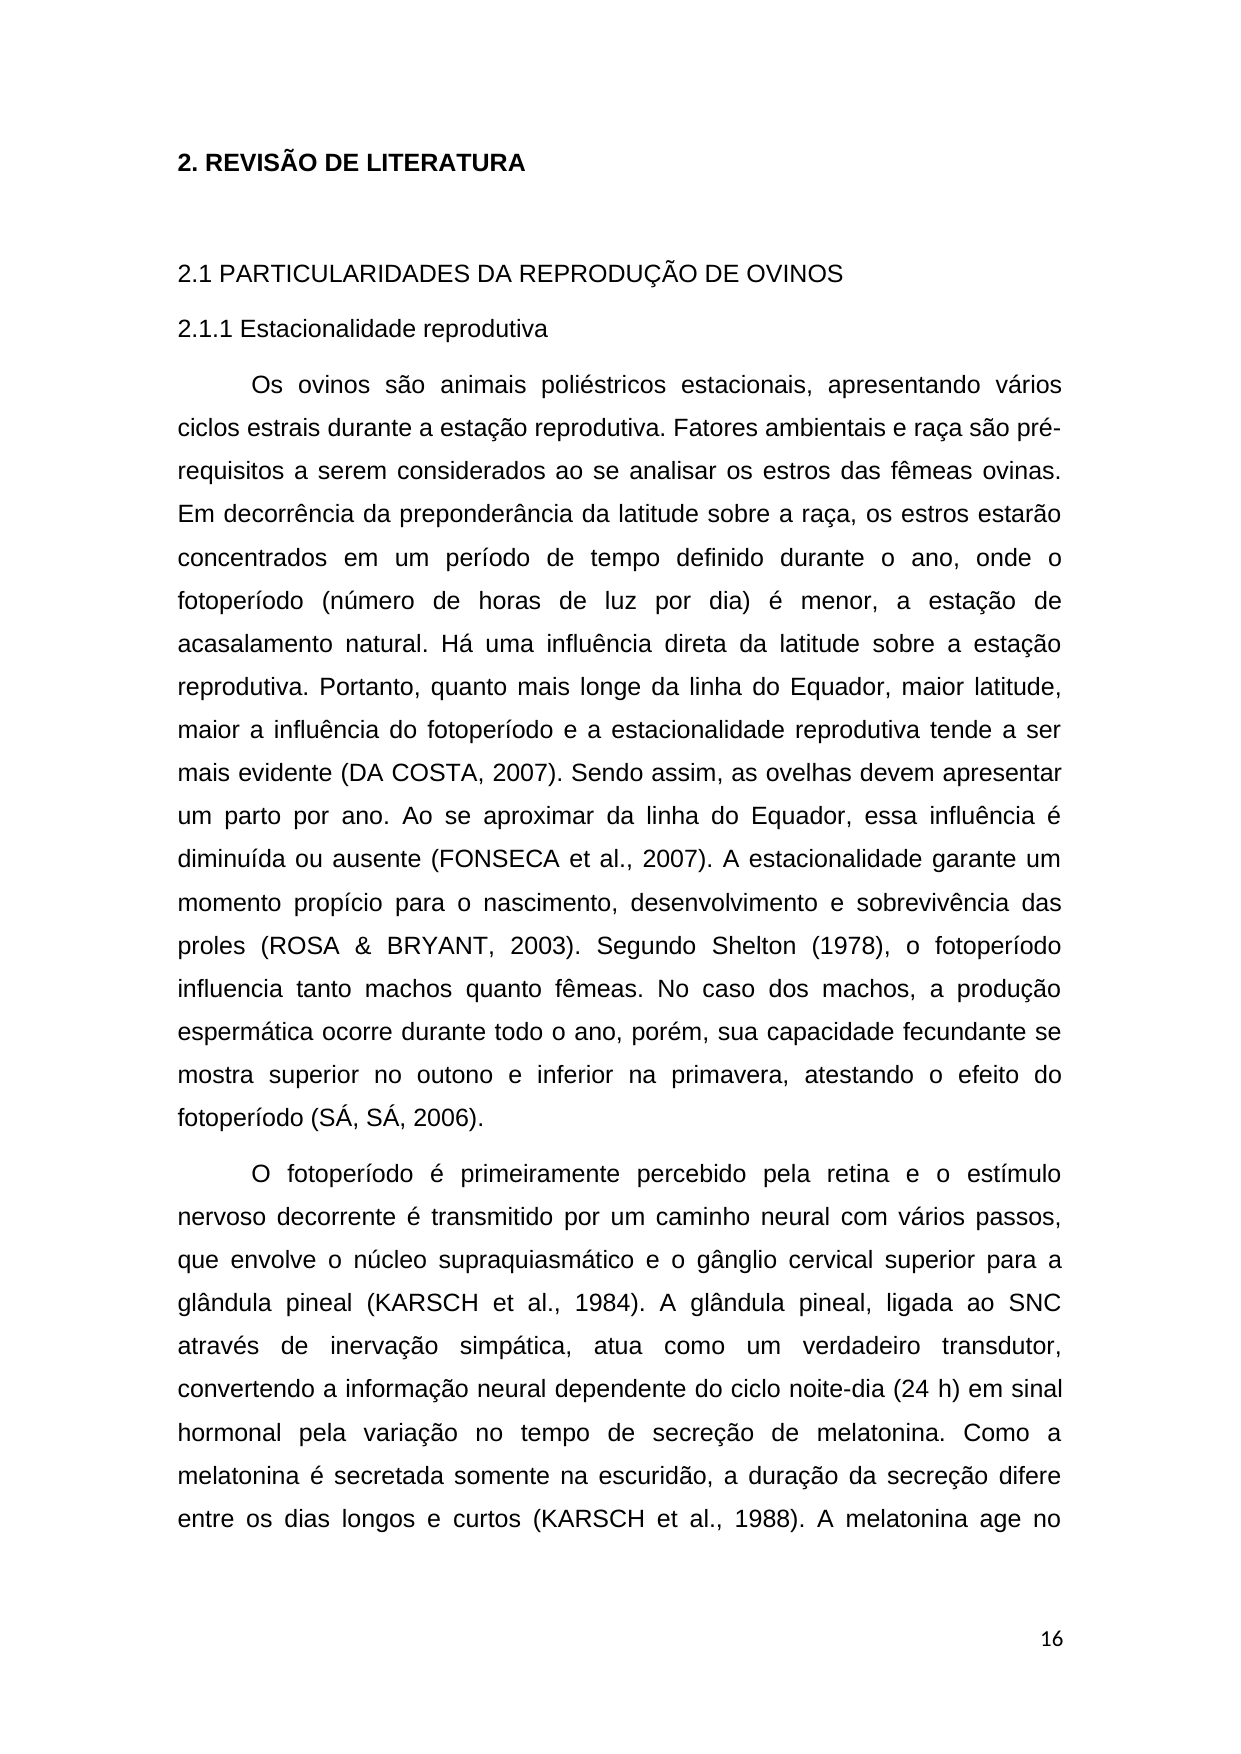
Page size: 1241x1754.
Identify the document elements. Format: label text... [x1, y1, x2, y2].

text 2.1.1 Estacionalidade reprodutiva [177, 314, 1063, 343]
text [177, 1159, 1063, 1533]
text Os ovinos são animais poliéstricos estacionais, apresentando vários ciclos estrais durante a estação reprodutiva. Fatores ambientais e raça são pré-requisitos a serem considerados ao se analisar os estros das fêmeas ovinas. Em decorrência da preponderância da latitude sobre a raça, os estros estarão concentrados em um período de tempo definido durante o ano, onde o fotoperíodo (número de horas de luz por dia) é menor, a estação de acasalamento natural. Há uma influência direta da latitude sobre a estação reprodutiva. Portanto, quanto mais longe da linha do Equador, maior latitude, maior a influência do fotoperíodo e a estacionalidade reprodutiva tende a ser mais evidente (DA COSTA, 2007). Sendo assim, as ovelhas devem apresentar um parto por ano. Ao se aproximar da linha do Equador, essa influência é diminuída ou ausente (FONSECA et al., 2007). A estacionalidade garante um momento propício para o nascimento, desenvolvimento e sobrevivência das proles (ROSA & BRYANT, 2003). Segundo Shelton (1978), o fotoperíodo influencia tanto machos quanto fêmeas. No caso dos machos, a produção espermática ocorre durante todo o ano, porém, sua capacidade fecundante se mostra superior no outono e inferior na primavera, atestando o efeito do fotoperíodo (SÁ, SÁ, 2006). [177, 370, 1063, 1132]
text 2.1 PARTICULARIDADES DA REPRODUÇÃO DE OVINOS [177, 259, 1063, 288]
text 2. REVISÃO DE LITERATURA [177, 148, 1063, 176]
